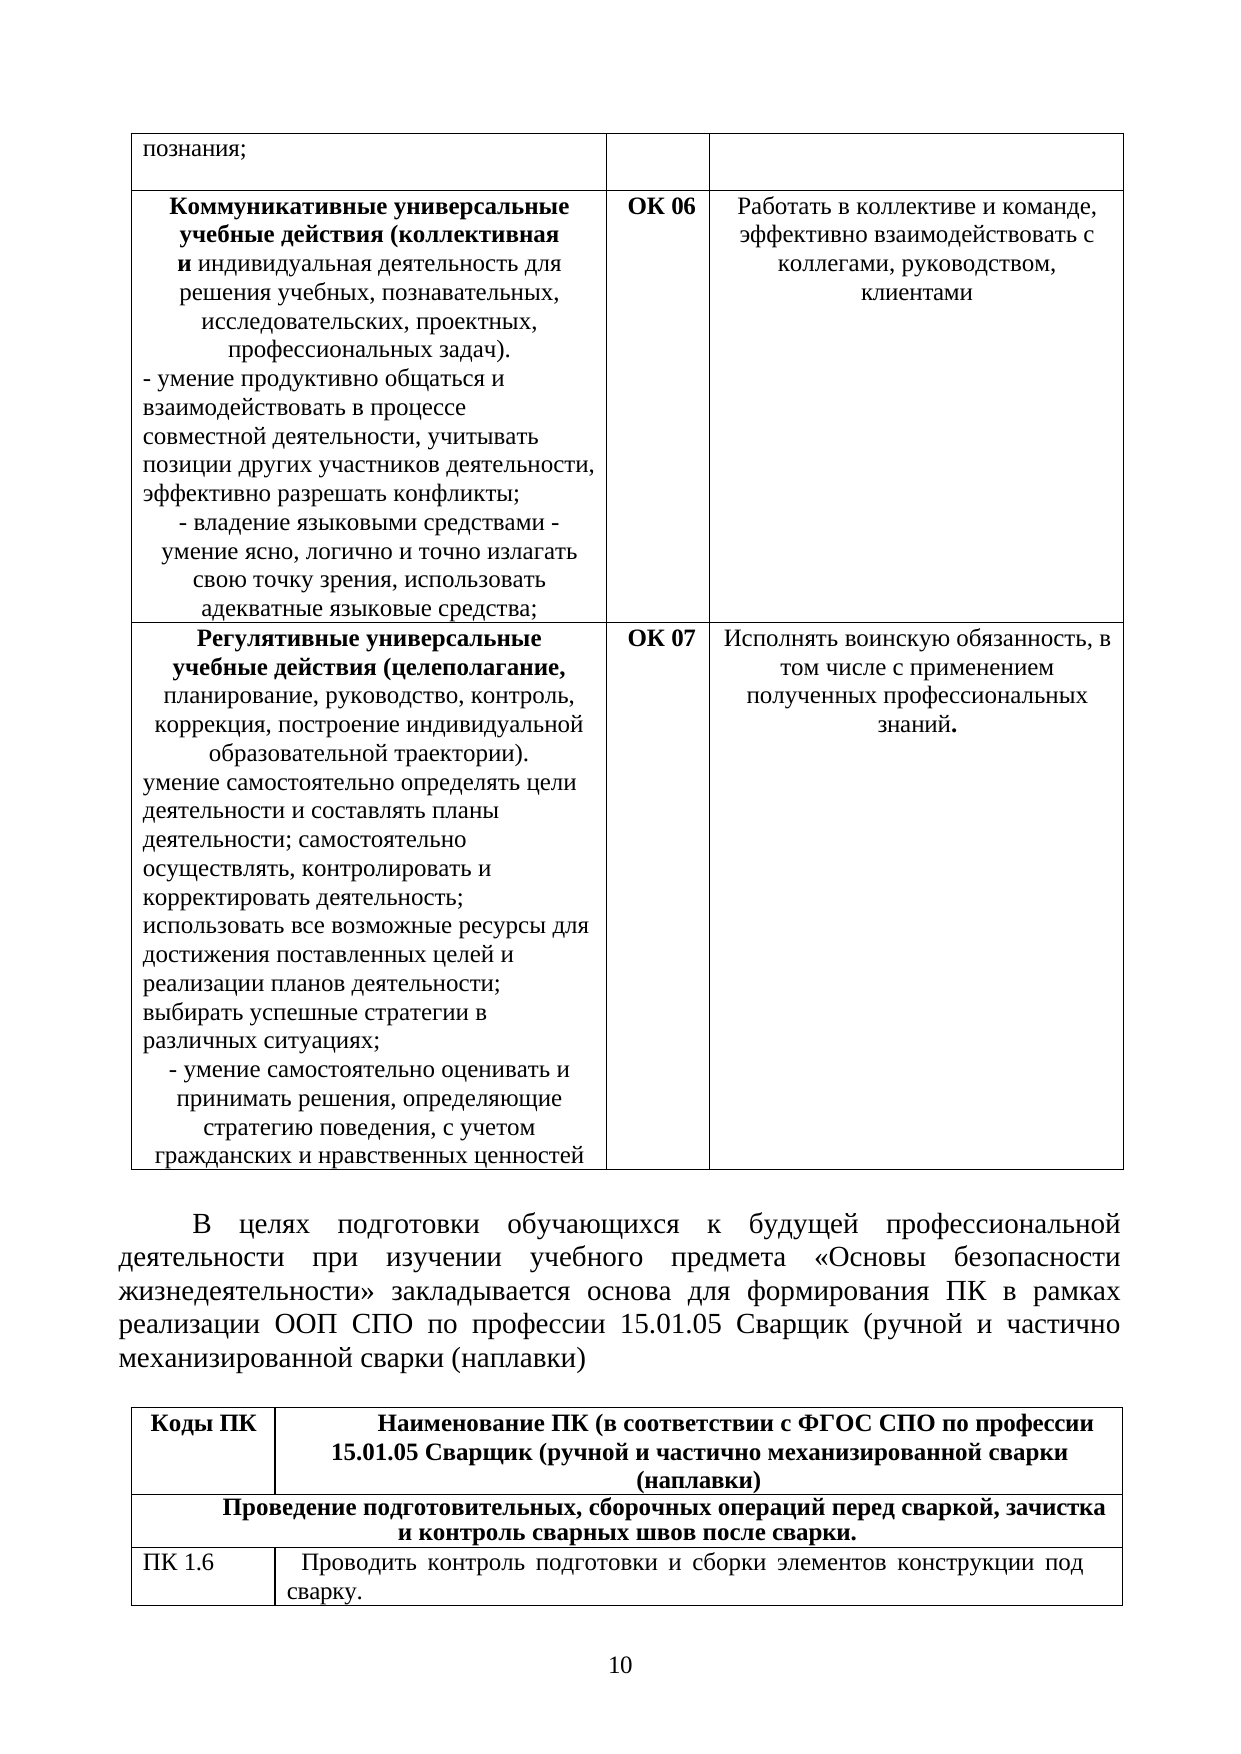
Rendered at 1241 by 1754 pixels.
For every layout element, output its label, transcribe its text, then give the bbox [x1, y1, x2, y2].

table_cell ПК 1.6 [132, 1548, 274, 1605]
table_cell Проведение подготовительных, сборочных операций перед сваркой, зачистка и контроль сварных швов после сварки. [132, 1495, 1122, 1547]
table_cell Проводить контроль подготовки и сборки элементов конструкции под сварку. [276, 1548, 1122, 1605]
text В целях подготовки обучающихся к будущей профессиональной деятельности при изучении учебного предмета «Основы безопасности жизнедеятельности» закладывается основа для формирования ПК в рамках реализации ООП СПО по профессии 15.01.05 Сварщик (ручной и частично механизированной сварки (наплавки) [118, 1206, 1122, 1373]
table_header [710, 134, 1123, 190]
table_cell Работать в коллективе и команде, эффективно взаимодействовать с коллегами, руководством, клиентами [710, 191, 1123, 622]
table_cell Регулятивные универсальные учебные действия (целеполагание, планирование, руководство, контроль, коррекция, построение индивидуальной образовательной траектории). умение самостоятельно определять цели деятельности и составлять планы деятельности; самостоятельно осуществлять, контролировать и корректировать деятельность; использовать все возможные ресурсы для достижения поставленных целей и реализации планов деятельности; выбирать успешные стратегии в различных ситуациях; - умение самостоятельно оценивать и принимать решения, определяющие стратегию поведения, с учетом гражданских и нравственных ценностей [132, 623, 606, 1169]
table_header Наименование ПК (в соответствии с ФГОС СПО по профессии 15.01.05 Сварщик (ручной и частично механизированной сварки (наплавки) [276, 1408, 1122, 1494]
table_header Коды ПК [132, 1408, 274, 1494]
table_cell Исполнять воинскую обязанность, в том числе с применением полученных профессиональных знаний. [710, 623, 1123, 1169]
table_cell ОК 06 [607, 191, 709, 622]
table_header [607, 134, 709, 190]
table_header познания; [132, 134, 606, 190]
table_cell Коммуникативные универсальные учебные действия (коллективная и индивидуальная деятельность для решения учебных, познавательных, исследовательских, проектных, профессиональных задач). - умение продуктивно общаться и взаимодействовать в процессе совместной деятельности, учитывать позиции других участников деятельности, эффективно разрешать конфликты; - владение языковыми средствами - умение ясно, логично и точно излагать свою точку зрения, использовать адекватные языковые средства; [132, 191, 606, 622]
table_cell ОК 07 [607, 623, 709, 1169]
